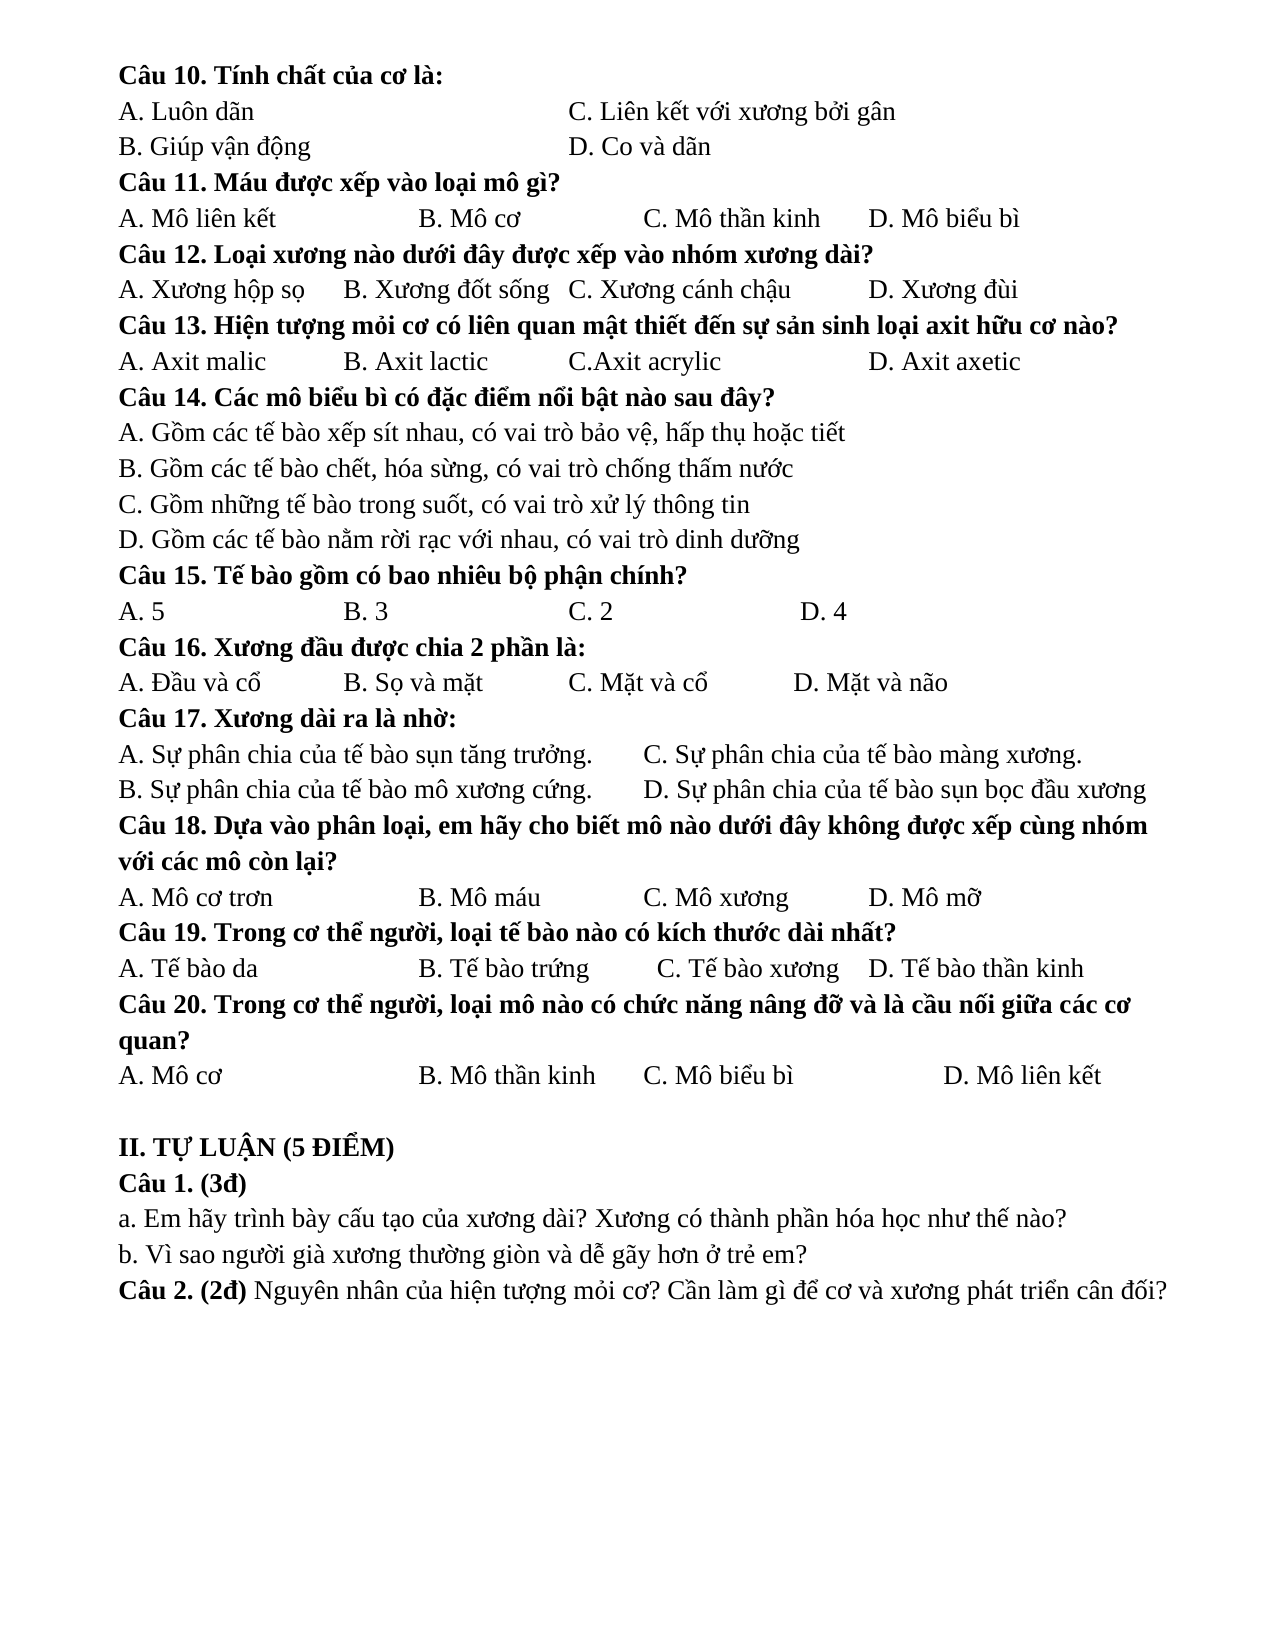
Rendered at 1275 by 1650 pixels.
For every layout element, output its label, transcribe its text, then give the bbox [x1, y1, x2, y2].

text Câu 12. Loại xương nào dưới đây được xếp vào nhóm xương dài? [118, 238, 1186, 269]
text B. Sự phân chia của tế bào mô xương cứng. D. Sự phân chia của tế bào sụn bọc đầu xương [118, 774, 1186, 805]
text A. Mô cơ B. Mô thần kinh C. Mô biểu bì D. Mô liên kết [118, 1059, 1186, 1091]
text A. Xương hộp sọ B. Xương đốt sống C. Xương cánh chậu D. Xương đùi [118, 273, 1186, 304]
text Câu 16. Xương đầu được chia 2 phần là: [118, 631, 1186, 662]
subtitle Câu 1. (3đ) [118, 1167, 1181, 1198]
text A. Tế bào da B. Tế bào trứng C. Tế bào xương D. Tế bào thần kinh [118, 952, 1186, 983]
text B. Gồm các tế bào chết, hóa sừng, có vai trò chống thấm nước [118, 452, 1186, 483]
text A. Sự phân chia của tế bào sụn tăng trưởng. C. Sự phân chia của tế bào màng xương. [118, 738, 1186, 769]
text A. Đầu và cổ B. Sọ và mặt C. Mặt và cổ D. Mặt và não [118, 666, 1186, 698]
text Câu 19. Trong cơ thể người, loại tế bào nào có kích thước dài nhất? [118, 917, 1186, 948]
text A. Axit malic B. Axit lactic C.Axit acrylic D. Axit axetic [118, 345, 1186, 376]
text A. 5 B. 3 C. 2 D. 4 [118, 595, 1186, 626]
text A. Mô cơ trơn B. Mô máu C. Mô xương D. Mô mỡ [118, 881, 1186, 912]
subtitle Câu 2. (2đ) Nguyên nhân của hiện tượng mỏi cơ? Cần làm gì để cơ và xương phát triển cân đối? [118, 1274, 1181, 1305]
text b. Vì sao người già xương thường giòn và dễ gãy hơn ở trẻ em? [118, 1238, 1186, 1269]
text Câu 14. Các mô biểu bì có đặc điểm nổi bật nào sau đây? [118, 381, 1186, 412]
text Câu 20. Trong cơ thể người, loại mô nào có chức năng nâng đỡ và là cầu nối giữa các cơ quan? [118, 988, 1186, 1055]
text D. Gồm các tế bào nằm rời rạc với nhau, có vai trò dinh dưỡng [118, 523, 1186, 555]
text Câu 10. Tính chất của cơ là: A. Luôn dãn C. Liên kết với xương bởi gân B. Giúp vận động D. Co và dãn [118, 59, 1186, 162]
text II. TỰ LUẬN (5 ĐIỂM) [118, 1131, 1186, 1162]
text Câu 11. Máu được xếp vào loại mô gì? [118, 166, 1186, 197]
text Câu 15. Tế bào gồm có bao nhiêu bộ phận chính? [118, 559, 1186, 590]
text A. Mô liên kết B. Mô cơ C. Mô thần kinh D. Mô biểu bì [118, 202, 1186, 233]
text Câu 18. Dựa vào phân loại, em hãy cho biết mô nào dưới đây không được xếp cùng nhóm với các mô còn lại? [118, 809, 1186, 876]
text Câu 13. Hiện tượng mỏi cơ có liên quan mật thiết đến sự sản sinh loại axit hữu cơ nào? [118, 309, 1186, 340]
text C. Gồm những tế bào trong suốt, có vai trò xử lý thông tin [118, 488, 1186, 519]
text Câu 17. Xương dài ra là nhờ: [118, 702, 1186, 733]
text a. Em hãy trình bày cấu tạo của xương dài? Xương có thành phần hóa học như thế nào? [118, 1202, 1186, 1233]
text A. Gồm các tế bào xếp sít nhau, có vai trò bảo vệ, hấp thụ hoặc tiết [118, 416, 1186, 447]
